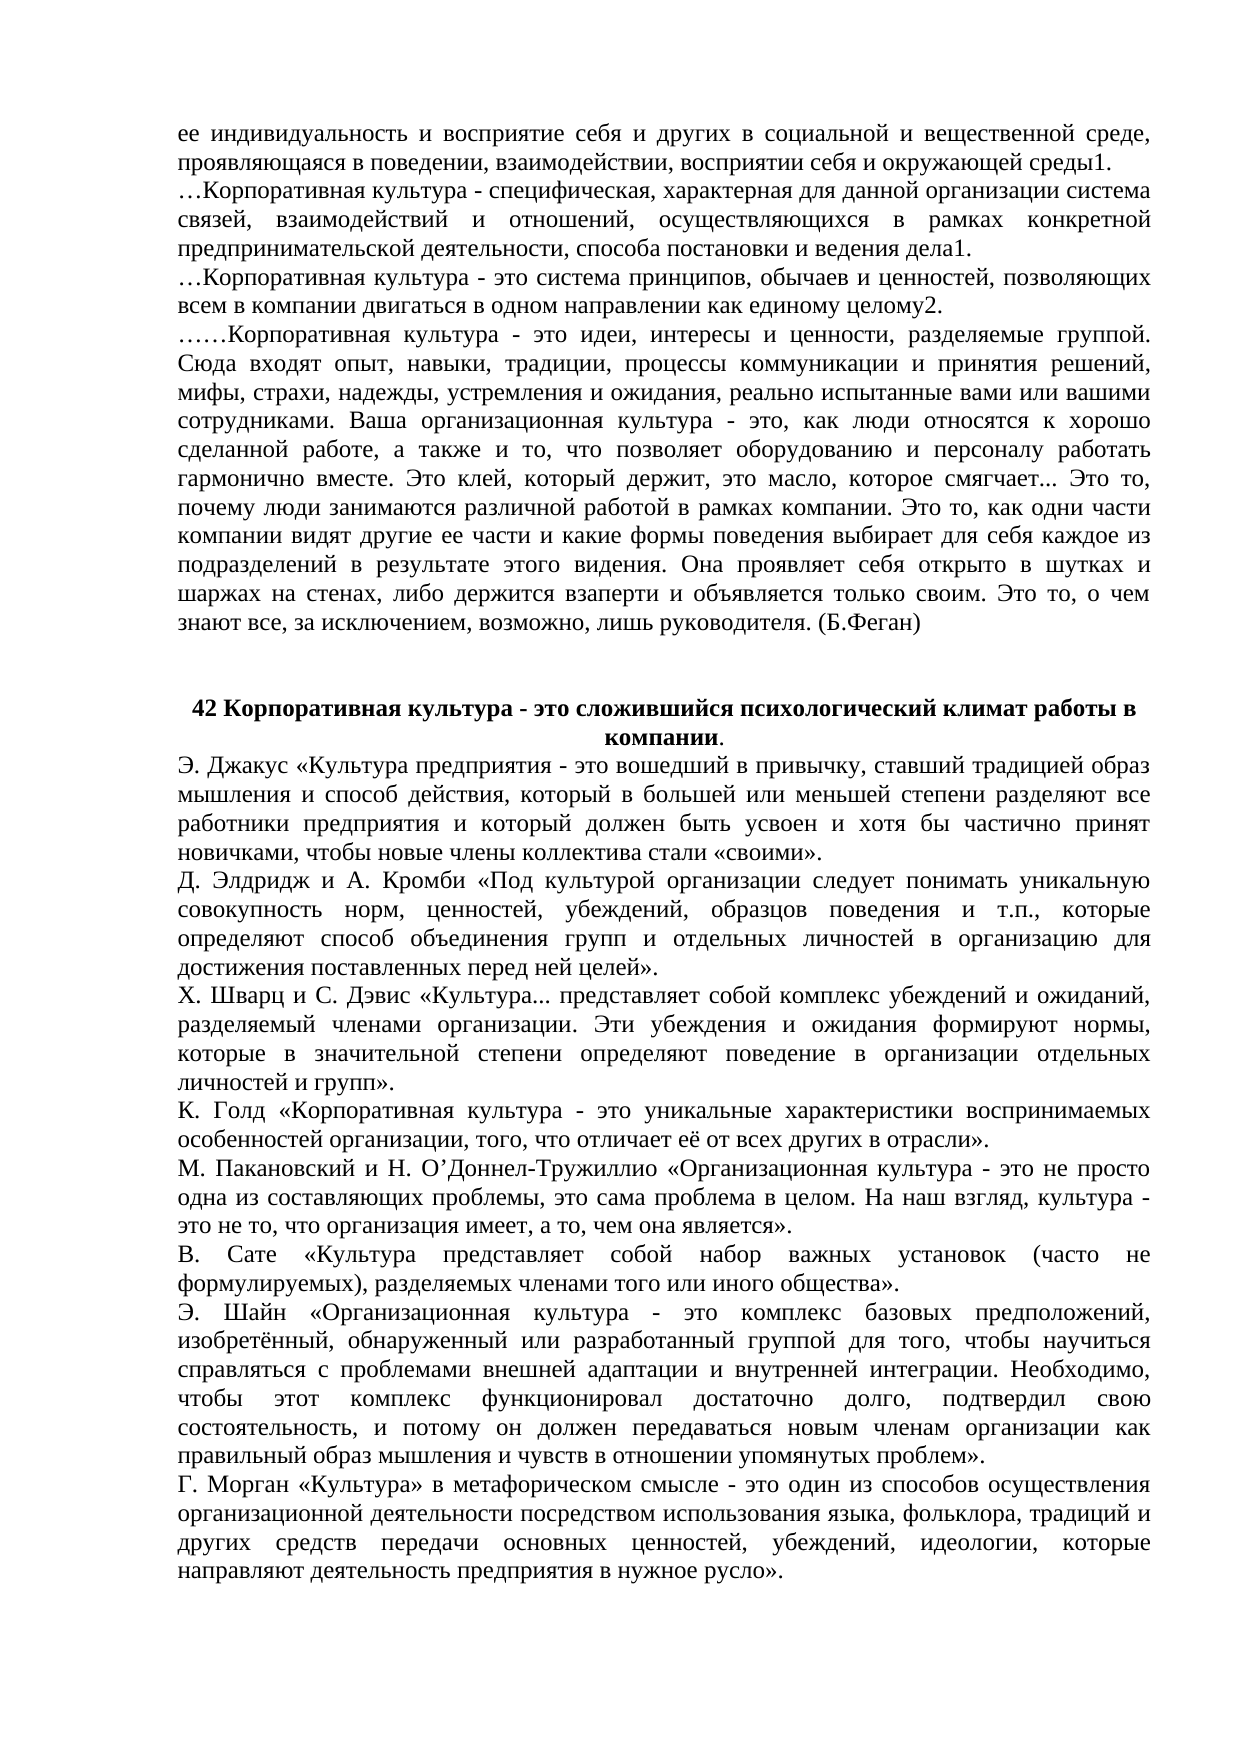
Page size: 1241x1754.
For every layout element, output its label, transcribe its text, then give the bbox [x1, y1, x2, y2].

text М. Пакановский и Н. О’Доннел-Тружиллио «Организационная культура - это не просто одна из составляющих проблемы, это сама проблема в целом. На наш взгляд, культура - это не то, что организация имеет, а то, чем она является». [177, 1153, 1152, 1239]
text 42 Корпоративная культура - это сложившийся психологический климат работы в компании. [177, 693, 1152, 751]
text К. Голд «Корпоративная культура - это уникальные характеристики воспринимаемых особенностей организации, того, что отличает её от всех других в отрасли». [177, 1096, 1152, 1153]
text Э. Шайн «Организационная культура - это комплекс базовых предположений, изобретённый, обнаруженный или разработанный группой для того, чтобы научиться справляться с проблемами внешней адаптации и внутренней интеграции. Необходимо, чтобы этот комплекс функционировал достаточно долго, подтвердил свою состоятельность, и потому он должен передаваться новым членам организации как правильный образ мышления и чувств в отношении упомянутых проблем». [177, 1297, 1152, 1469]
text …Корпоративная культура - это система принципов, обычаев и ценностей, позволяющих всем в компании двигаться в одном направлении как единому целому2. [177, 262, 1152, 319]
text Э. Джакус «Культура предприятия - это вошедший в привычку, ставший традицией образ мышления и способ действия, который в большей или меньшей степени разделяют все работники предприятия и который должен быть усвоен и хотя бы частично принят новичками, чтобы новые члены коллектива стали «своими». [177, 751, 1152, 866]
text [177, 118, 1152, 176]
text Г. Морган «Культура» в метафорическом смысле - это один из способов осуществления организационной деятельности посредством использования языка, фольклора, традиций и других средств передачи основных ценностей, убеждений, идеологии, которые направляют деятельность предприятия в нужное русло». [177, 1469, 1152, 1584]
text …Корпоративная культура - специфическая, характерная для данной организации система связей, взаимодействий и отношений, осуществляющихся в рамках конкретной предпринимательской деятельности, способа постановки и ведения дела1. [177, 176, 1152, 262]
text Д. Элдридж и А. Кромби «Под культурой организации следует понимать уникальную совокупность норм, ценностей, убеждений, образцов поведения и т.п., которые определяют способ объединения групп и отдельных личностей в организацию для достижения поставленных перед ней целей». [177, 866, 1152, 981]
text В. Сате «Культура представляет собой набор важных установок (часто не формулируемых), разделяемых членами того или иного общества». [177, 1239, 1152, 1297]
text ……Корпоративная культура - это идеи, интересы и ценности, разделяемые группой. Сюда входят опыт, навыки, традиции, процессы коммуникации и принятия решений, мифы, страхи, надежды, устремления и ожидания, реально испытанные вами или вашими сотрудниками. Ваша организационная культура - это, как люди относятся к хорошо сделанной работе, а также и то, что позволяет оборудованию и персоналу работать гармонично вместе. Это клей, который держит, это масло, которое смягчает... Это то, почему люди занимаются различной работой в рамках компании. Это то, как одни части компании видят другие ее части и какие формы поведения выбирает для себя каждое из подразделений в результате этого видения. Она проявляет себя открыто в шутках и шаржах на стенах, либо держится взаперти и объявляется только своим. Это то, о чем знают все, за исключением, возможно, лишь руководителя. (Б.Феган) [177, 319, 1152, 636]
text Х. Шварц и С. Дэвис «Культура... представляет собой комплекс убеждений и ожиданий, разделяемый членами организации. Эти убеждения и ожидания формируют нормы, которые в значительной степени определяют поведение в организации отдельных личностей и групп». [177, 981, 1152, 1096]
